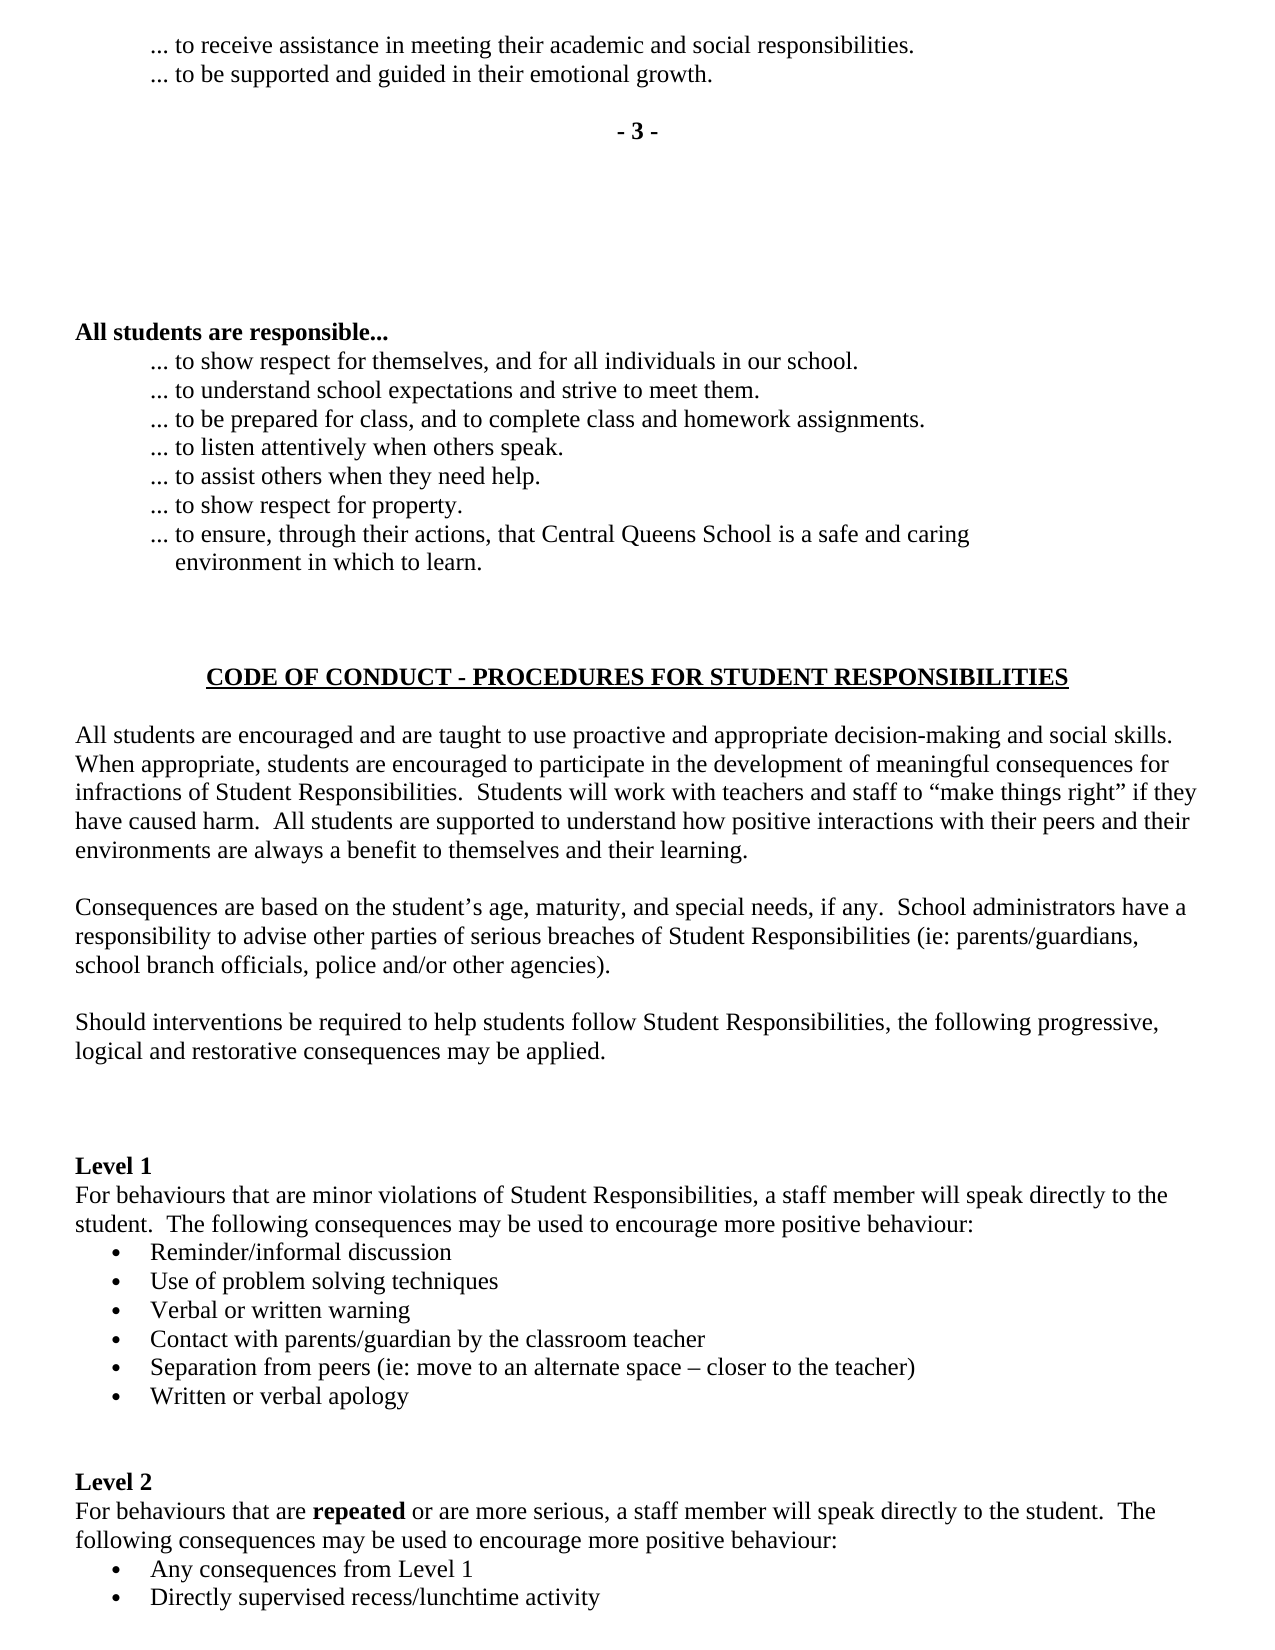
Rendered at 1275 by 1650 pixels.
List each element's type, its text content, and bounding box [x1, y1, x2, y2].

text ... to understand school expectations and strive to meet them. [75, 375, 1200, 404]
list Verbal or written warning [112, 1295, 1200, 1324]
text ... to show respect for themselves, and for all individuals in our school. [75, 346, 1200, 375]
text All students are responsible... [75, 317, 1200, 346]
text environment in which to learn. [75, 547, 1200, 576]
list Directly supervised recess/lunchtime activity [112, 1582, 1200, 1611]
list Contact with parents/guardian by the classroom teacher [112, 1324, 1200, 1352]
text Consequences are based on the student’s age, maturity, and special needs, if any. School administrators have a responsibility to advise other parties of serious breaches of Student Responsibilities (ie: parents/guardians, school branch officials, police and/or other agencies). [75, 892, 1200, 979]
list Separation from peers (ie: move to an alternate space – closer to the teacher) [112, 1352, 1200, 1381]
text CODE OF CONDUCT - PROCEDURES FOR STUDENT RESPONSIBILITIES [75, 662, 1200, 691]
text ... to assist others when they need help. [75, 461, 1200, 490]
list Use of problem solving techniques [112, 1266, 1200, 1295]
text ... to ensure, through their actions, that Central Queens School is a safe and caring [75, 519, 1200, 547]
list Written or verbal apology [112, 1381, 1200, 1410]
text Level 2 [75, 1467, 1200, 1496]
list Reminder/informal discussion [112, 1237, 1200, 1266]
text ... to listen attentively when others speak. [75, 432, 1200, 461]
text ... to receive assistance in meeting their academic and social responsibilities. [75, 30, 1200, 59]
text Level 1 [75, 1151, 1200, 1180]
text ... to show respect for property. [75, 490, 1200, 519]
text Should interventions be required to help students follow Student Responsibilities, the following progressive, logical and restorative consequences may be applied. [75, 1007, 1200, 1065]
text ... to be supported and guided in their emotional growth. [75, 59, 1200, 87]
text ... to be prepared for class, and to complete class and homework assignments. [75, 404, 1200, 432]
text All students are encouraged and are taught to use proactive and appropriate decision-making and social skills. When appropriate, students are encouraged to participate in the development of meaningful consequences for infractions of Student Responsibilities. Students will work with teachers and staff to “make things right” if they have caused harm. All students are supported to understand how positive interactions with their peers and their environments are always a benefit to themselves and their learning. [75, 720, 1200, 864]
text For behaviours that are repeated or are more serious, a staff member will speak directly to the student. The following consequences may be used to encourage more positive behaviour: [75, 1496, 1200, 1554]
list Any consequences from Level 1 [112, 1554, 1200, 1582]
text For behaviours that are minor violations of Student Responsibilities, a staff member will speak directly to the student. The following consequences may be used to encourage more positive behaviour: [75, 1180, 1200, 1237]
text - 3 - [75, 116, 1200, 145]
